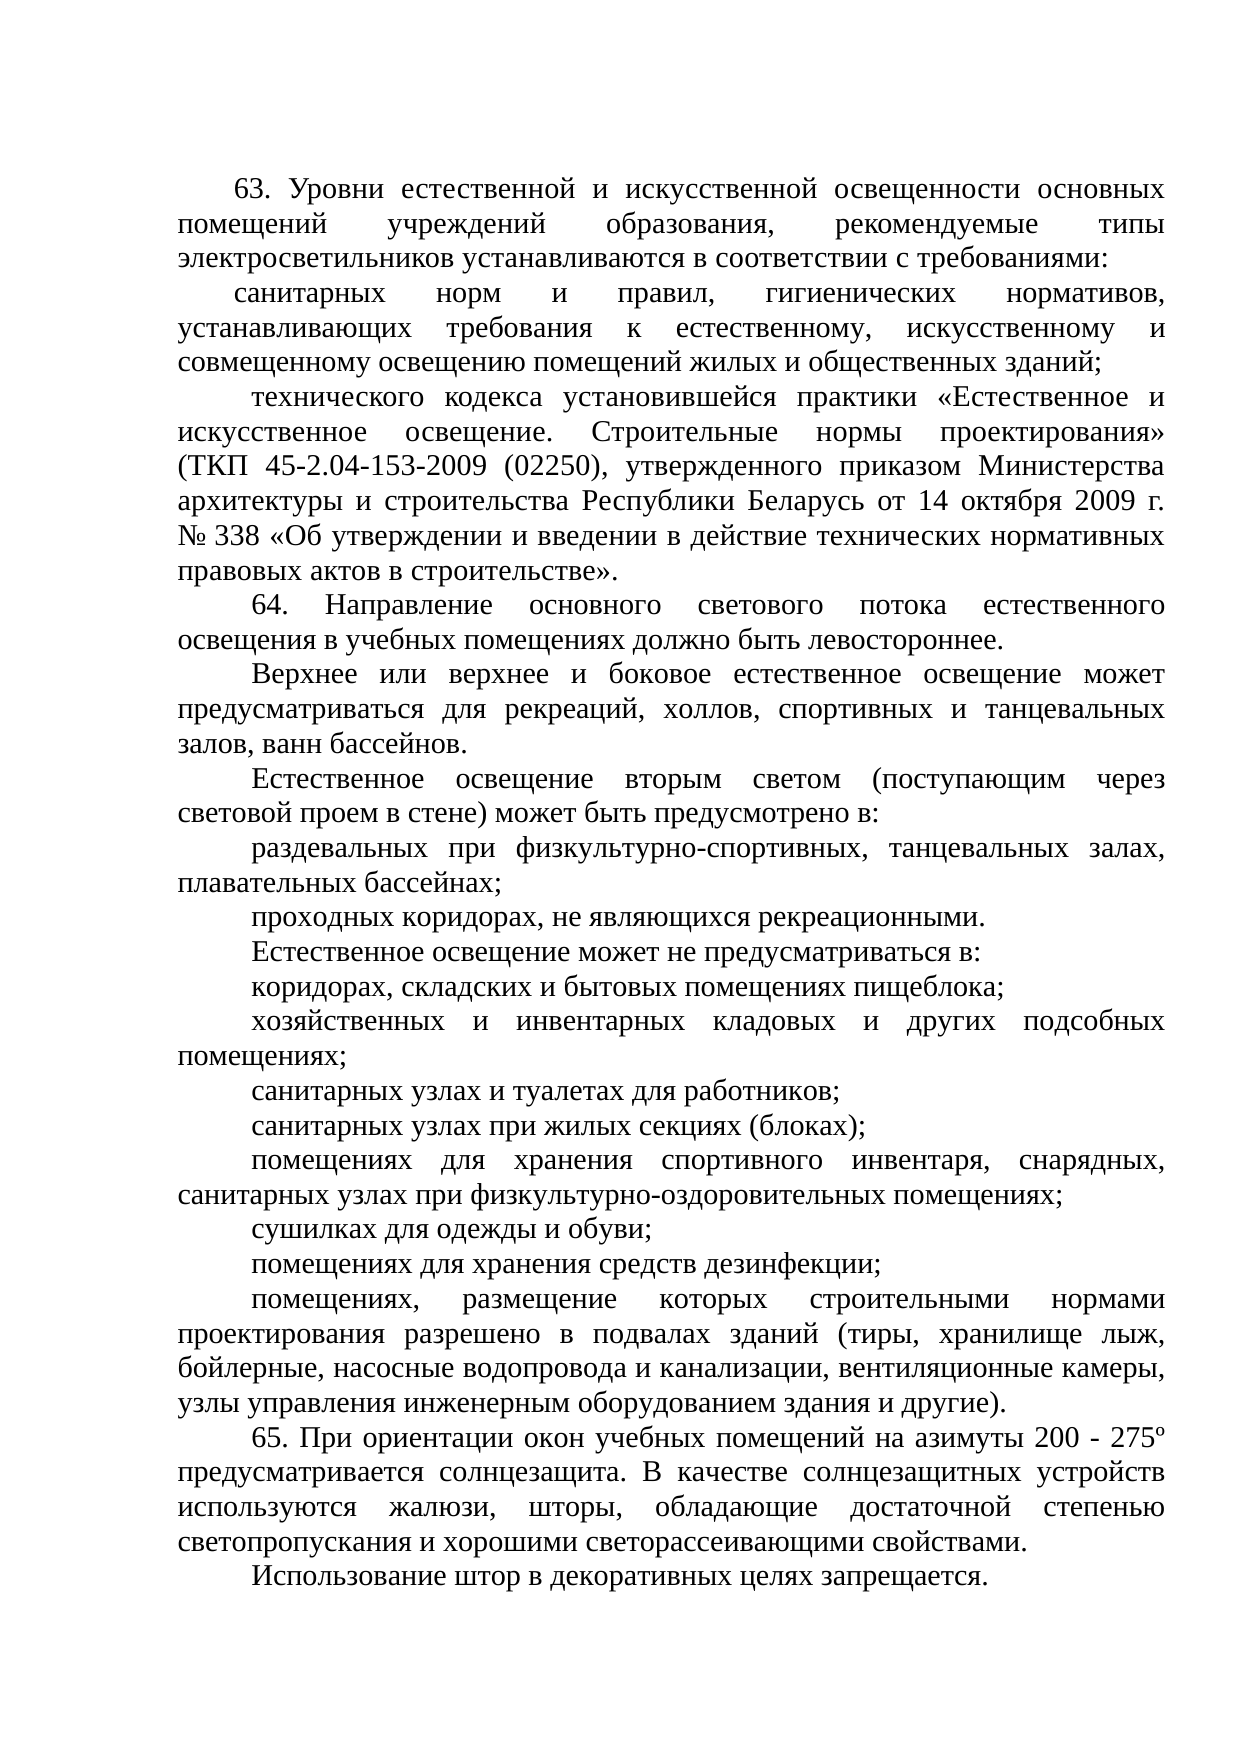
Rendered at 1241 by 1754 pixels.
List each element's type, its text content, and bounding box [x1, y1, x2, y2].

text помещениях для хранения спортивного инвентаря, снарядных, санитарных узлах при физкультурно-оздоровительных помещениях; [177, 1141, 1167, 1211]
text проходных коридорах, не являющихся рекреационными. [177, 898, 1167, 933]
text Верхнее или верхнее и боковое естественное освещение может предусматриваться для рекреаций, холлов, спортивных и танцевальных залов, ванн бассейнов. [177, 656, 1167, 760]
text хозяйственных и инвентарных кладовых и других подсобных помещениях; [177, 1003, 1167, 1072]
text санитарных узлах и туалетах для работников; [177, 1072, 1167, 1107]
text санитарных узлах при жилых секциях (блоках); [177, 1107, 1167, 1141]
text 64. Направление основного светового потока естественного освещения в учебных помещениях должно быть левостороннее. [177, 586, 1167, 656]
text помещениях, размещение которых строительными нормами проектирования разрешено в подвалах зданий (тиры, хранилище лыж, бойлерные, насосные водопровода и канализации, вентиляционные камеры, узлы управления инженерным оборудованием здания и другие). [177, 1280, 1167, 1419]
text технического кодекса установившейся практики «Естественное и искусственное освещение. Строительные нормы проектирования» (ТКП 45-2.04-153-2009 (02250), утвержденного приказом Министерства архитектуры и строительства Республики Беларусь от 14 октября . № 338 «Об утверждении и введении в действие технических нормативных правовых актов в строительстве». [177, 378, 1167, 586]
text Естественное освещение может не предусматриваться в: [177, 933, 1167, 968]
text коридорах, складских и бытовых помещениях пищеблока; [177, 968, 1167, 1003]
text сушилках для одежды и обуви; [177, 1211, 1167, 1245]
text санитарных норм и правил, гигиенических нормативов, устанавливающих требования к естественному, искусственному и совмещенному освещению помещений жилых и общественных зданий; [177, 274, 1167, 378]
text помещениях для хранения средств дезинфекции; [177, 1245, 1167, 1280]
text Естественное освещение вторым светом (поступающим через световой проем в стене) может быть предусмотрено в: [177, 760, 1167, 829]
text раздевальных при физкультурно-спортивных, танцевальных залах, плавательных бассейнах; [177, 829, 1167, 898]
text Использование штор в декоративных целях запрещается. [177, 1558, 1167, 1592]
text 65. При ориентации окон учебных помещений на азимуты 200 - 275º предусматривается солнцезащита. В качестве солнцезащитных устройств используются жалюзи, шторы, обладающие достаточной степенью светопропускания и хорошими светорассеивающими свойствами. [177, 1419, 1167, 1558]
text 63. Уровни естественной и искусственной освещенности основных помещений учреждений образования, рекомендуемые типы электросветильников устанавливаются в соответствии с требованиями: [177, 170, 1167, 274]
